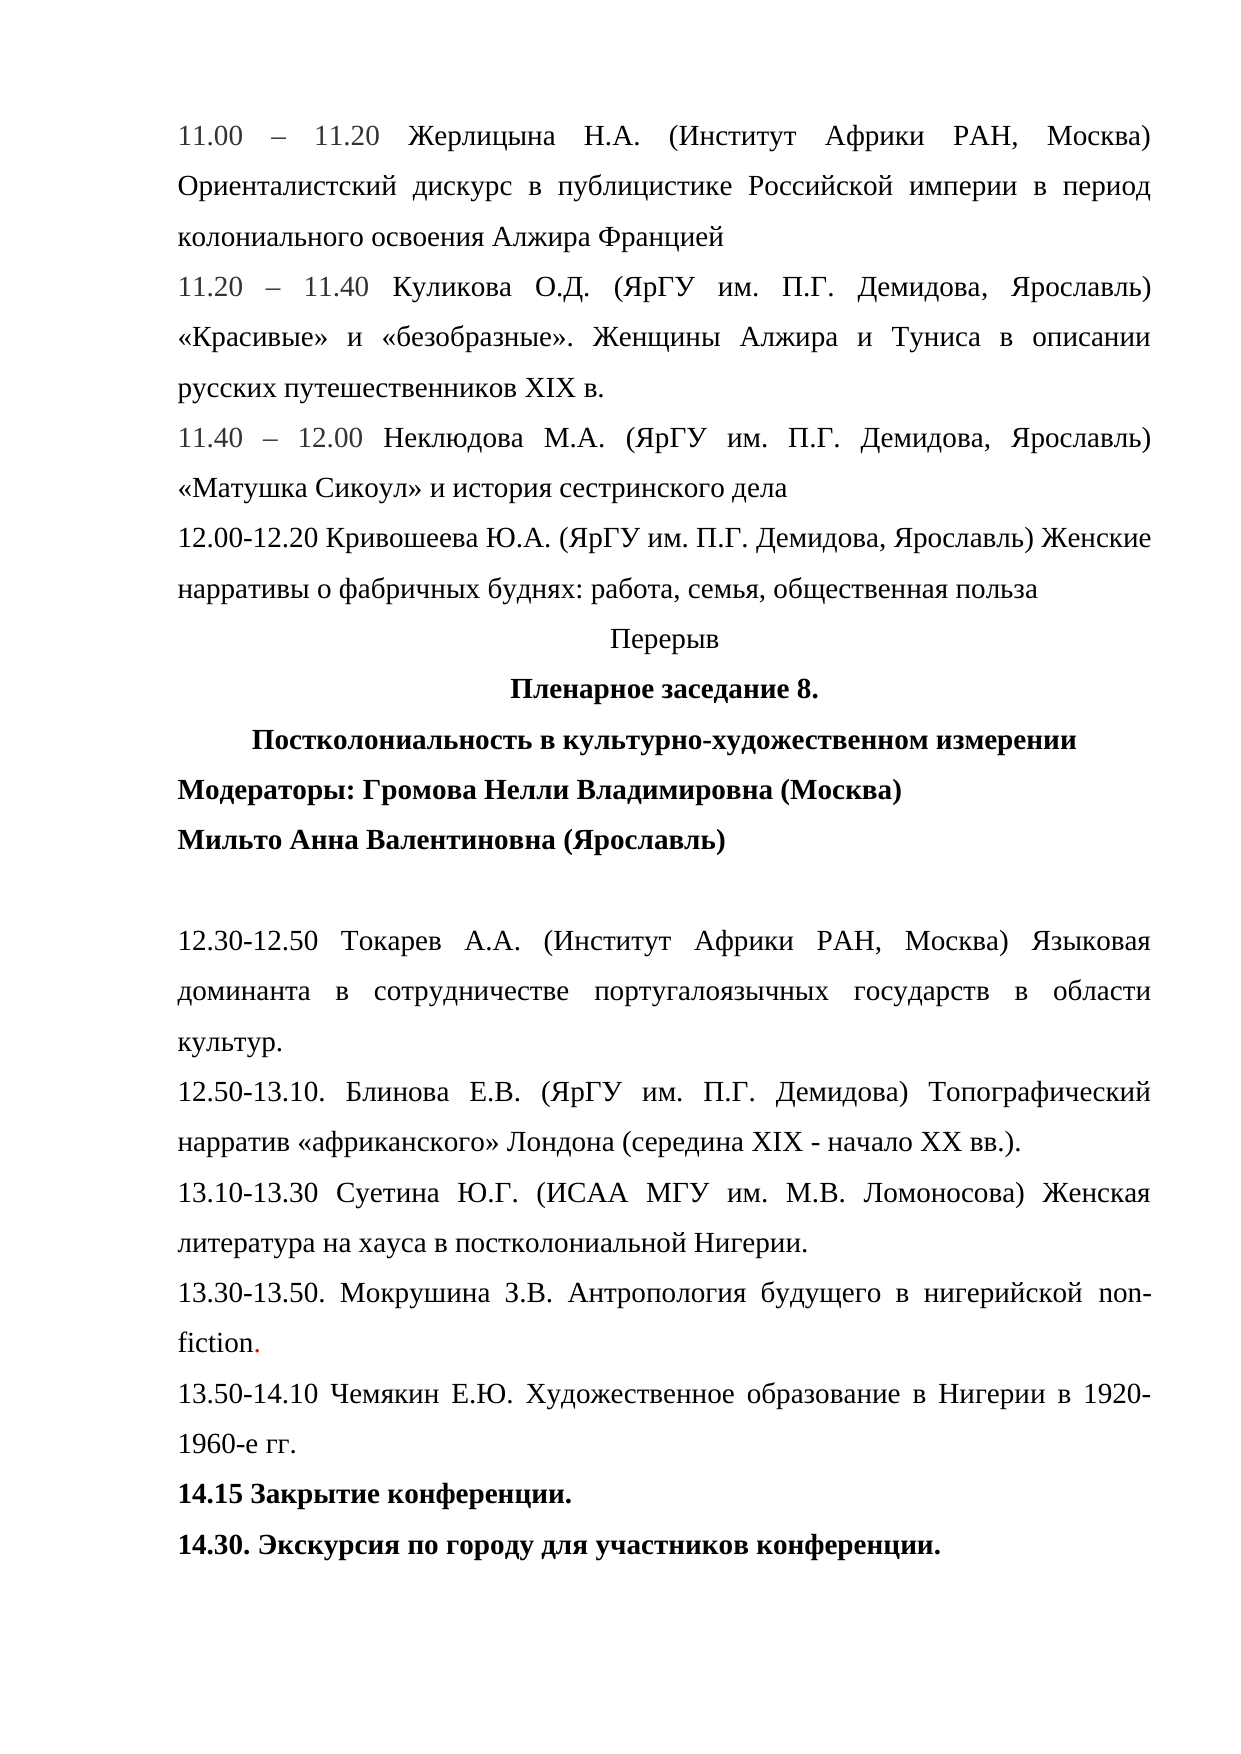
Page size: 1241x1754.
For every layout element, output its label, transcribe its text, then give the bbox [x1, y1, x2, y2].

text 14.30. Экскурсия по городу для участников конференции. [177, 1527, 1152, 1560]
text 13.50-14.10 Чемякин Е.Ю. Художественное образование в Нигерии в 1920-1960-е гг. [177, 1376, 1152, 1460]
text 11.20 – 11.40 Куликова О.Д. (ЯрГУ им. П.Г. Демидова, Ярославль) «Красивые» и «безобразные». Женщины Алжира и Туниса в описании русских путешественников XIX в. [177, 269, 1152, 403]
text Перерыв [177, 621, 1152, 655]
text 14.15 Закрытие конференции. [177, 1477, 1152, 1510]
text 12.00-12.20 Кривошеева Ю.А. (ЯрГУ им. П.Г. Демидова, Ярославль) Женские нарративы о фабричных буднях: работа, семья, общественная польза [177, 521, 1152, 604]
text Мильто Анна Валентиновна (Ярославль) [177, 822, 1152, 856]
text 11.00 – 11.20 Жерлицына Н.А. (Институт Африки РАН, Москва) Ориенталистский дискурс в публицистике Российской империи в период колониального освоения Алжира Францией [177, 118, 1152, 252]
text 12.50-13.10. Блинова Е.В. (ЯрГУ им. П.Г. Демидова) Топографический нарратив «африканского» Лондона (середина XIX - начало XX вв.). [177, 1074, 1152, 1158]
text 12.30-12.50 Токарев А.А. (Институт Африки РАН, Москва) Языковая доминанта в сотрудничестве португалоязычных государств в области культур. [177, 923, 1152, 1057]
text Модераторы: Громова Нелли Владимировна (Москва) [177, 772, 1152, 806]
text 11.40 – 12.00 Неклюдова М.А. (ЯрГУ им. П.Г. Демидова, Ярославль) «Матушка Сикоул» и история сестринского дела [177, 420, 1152, 504]
text 13.10-13.30 Суетина Ю.Г. (ИСАА МГУ им. М.В. Ломоносова) Женская литература на хауса в постколониальной Нигерии. [177, 1175, 1152, 1258]
text Постколониальность в культурно-художественном измерении [177, 722, 1152, 755]
text 13.30-13.50. Мокрушина З.В. Антропология будущего в нигерийской non-fiction. [177, 1275, 1152, 1359]
text Пленарное заседание 8. [177, 672, 1152, 705]
